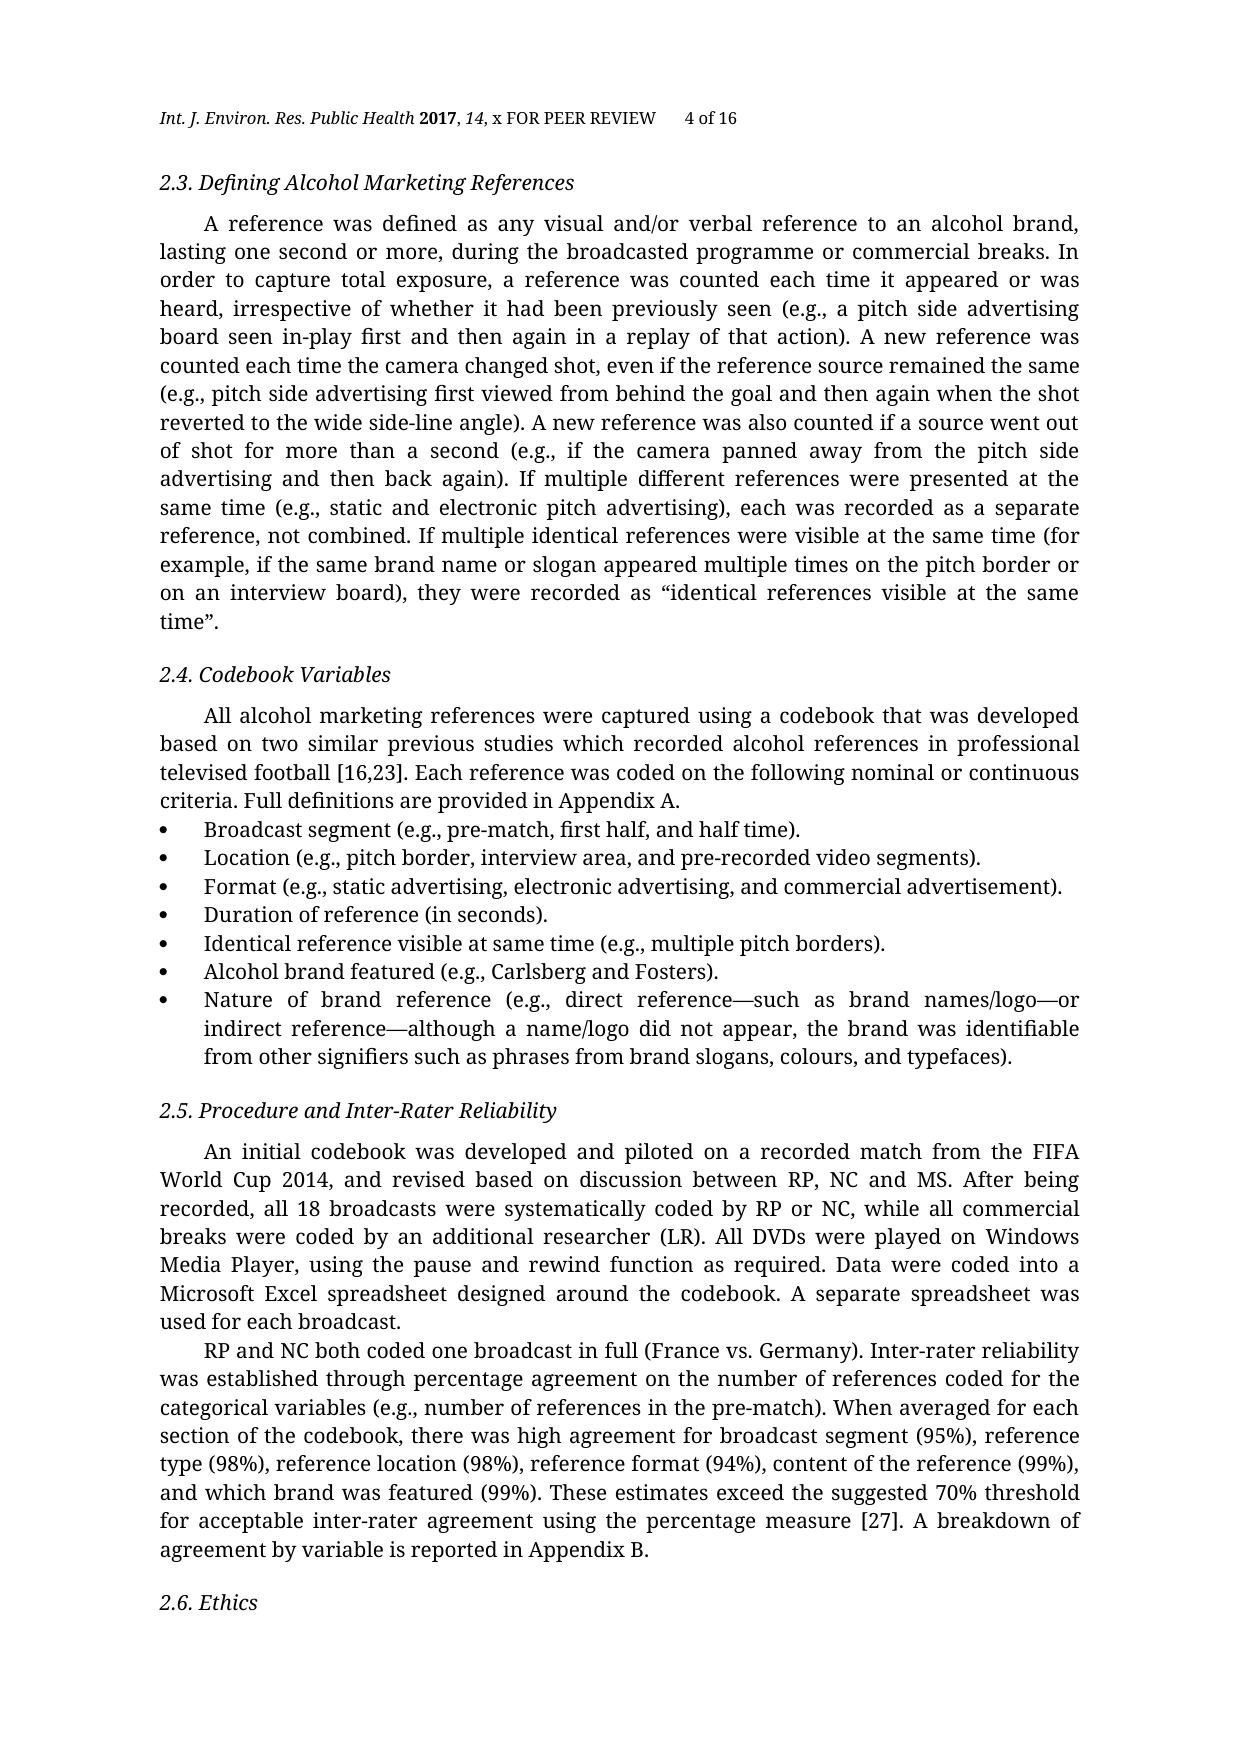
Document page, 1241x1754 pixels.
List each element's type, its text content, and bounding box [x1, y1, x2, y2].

text RP and NC both coded one broadcast in full (France vs. Germany). Inter-rater reliability was established through percentage agreement on the number of references coded for the categorical variables (e.g., number of references in the pre-match). When averaged for each section of the codebook, there was high agreement for broadcast segment (95%), reference type (98%), reference location (98%), reference format (94%), content of the reference (99%), and which brand was featured (99%). These estimates exceed the suggested 70% threshold for acceptable inter-rater agreement using the percentage measure [27]. A breakdown of agreement by variable is reported in Appendix B. [159, 1336, 1081, 1563]
text Identical reference visible at same time (e.g., multiple pitch borders). [159, 929, 1081, 957]
text All alcohol marketing references were captured using a codebook that was developed based on two similar previous studies which recorded alcohol references in professional televised football [16,23]. Each reference was coded on the following nominal or continuous criteria. Full definitions are provided in Appendix A. [159, 701, 1081, 815]
subtitle 2.3. Defining Alcohol Marketing References [159, 168, 1081, 196]
subtitle 2.6. Ethics [159, 1588, 1081, 1617]
text Location (e.g., pitch border, interview area, and pre-recorded video segments). [159, 843, 1081, 872]
text Alcohol brand featured (e.g., Carlsberg and Fosters). [159, 957, 1081, 986]
subtitle 2.5. Procedure and Inter-Rater Reliability [159, 1096, 1081, 1124]
text Broadcast segment (e.g., pre-match, first half, and half time). [159, 815, 1081, 843]
text A reference was defined as any visual and/or verbal reference to an alcohol brand, lasting one second or more, during the broadcasted programme or commercial breaks. In order to capture total exposure, a reference was counted each time it appeared or was heard, irrespective of whether it had been previously seen (e.g., a pitch side advertising board seen in-play first and then again in a replay of that action). A new reference was counted each time the camera changed shot, even if the reference source remained the same (e.g., pitch side advertising first viewed from behind the goal and then again when the shot reverted to the wide side-line angle). A new reference was also counted if a source went out of shot for more than a second (e.g., if the camera panned away from the pitch side advertising and then back again). If multiple different references were presented at the same time (e.g., static and electronic pitch advertising), each was recorded as a separate reference, not combined. If multiple identical references were visible at the same time (for example, if the same brand name or slogan appeared multiple times on the pitch border or on an interview board), they were recorded as “identical references visible at the same time”. [159, 209, 1081, 635]
text Format (e.g., static advertising, electronic advertising, and commercial advertisement). [159, 872, 1081, 900]
text Nature of brand reference (e.g., direct reference—such as brand names/logo—or indirect reference—although a name/logo did not appear, the brand was identifiable from other signifiers such as phrases from brand slogans, colours, and typefaces). [159, 986, 1081, 1071]
text An initial codebook was developed and piloted on a recorded match from the FIFA World Cup 2014, and revised based on discussion between RP, NC and MS. After being recorded, all 18 broadcasts were systematically coded by RP or NC, while all commercial breaks were coded by an additional researcher (LR). All DVDs were played on Windows Media Player, using the pause and rewind function as required. Data were coded into a Microsoft Excel spreadsheet designed around the codebook. A separate spreadsheet was used for each broadcast. [159, 1137, 1081, 1336]
subtitle 2.4. Codebook Variables [159, 660, 1081, 689]
text Duration of reference (in seconds). [159, 900, 1081, 929]
